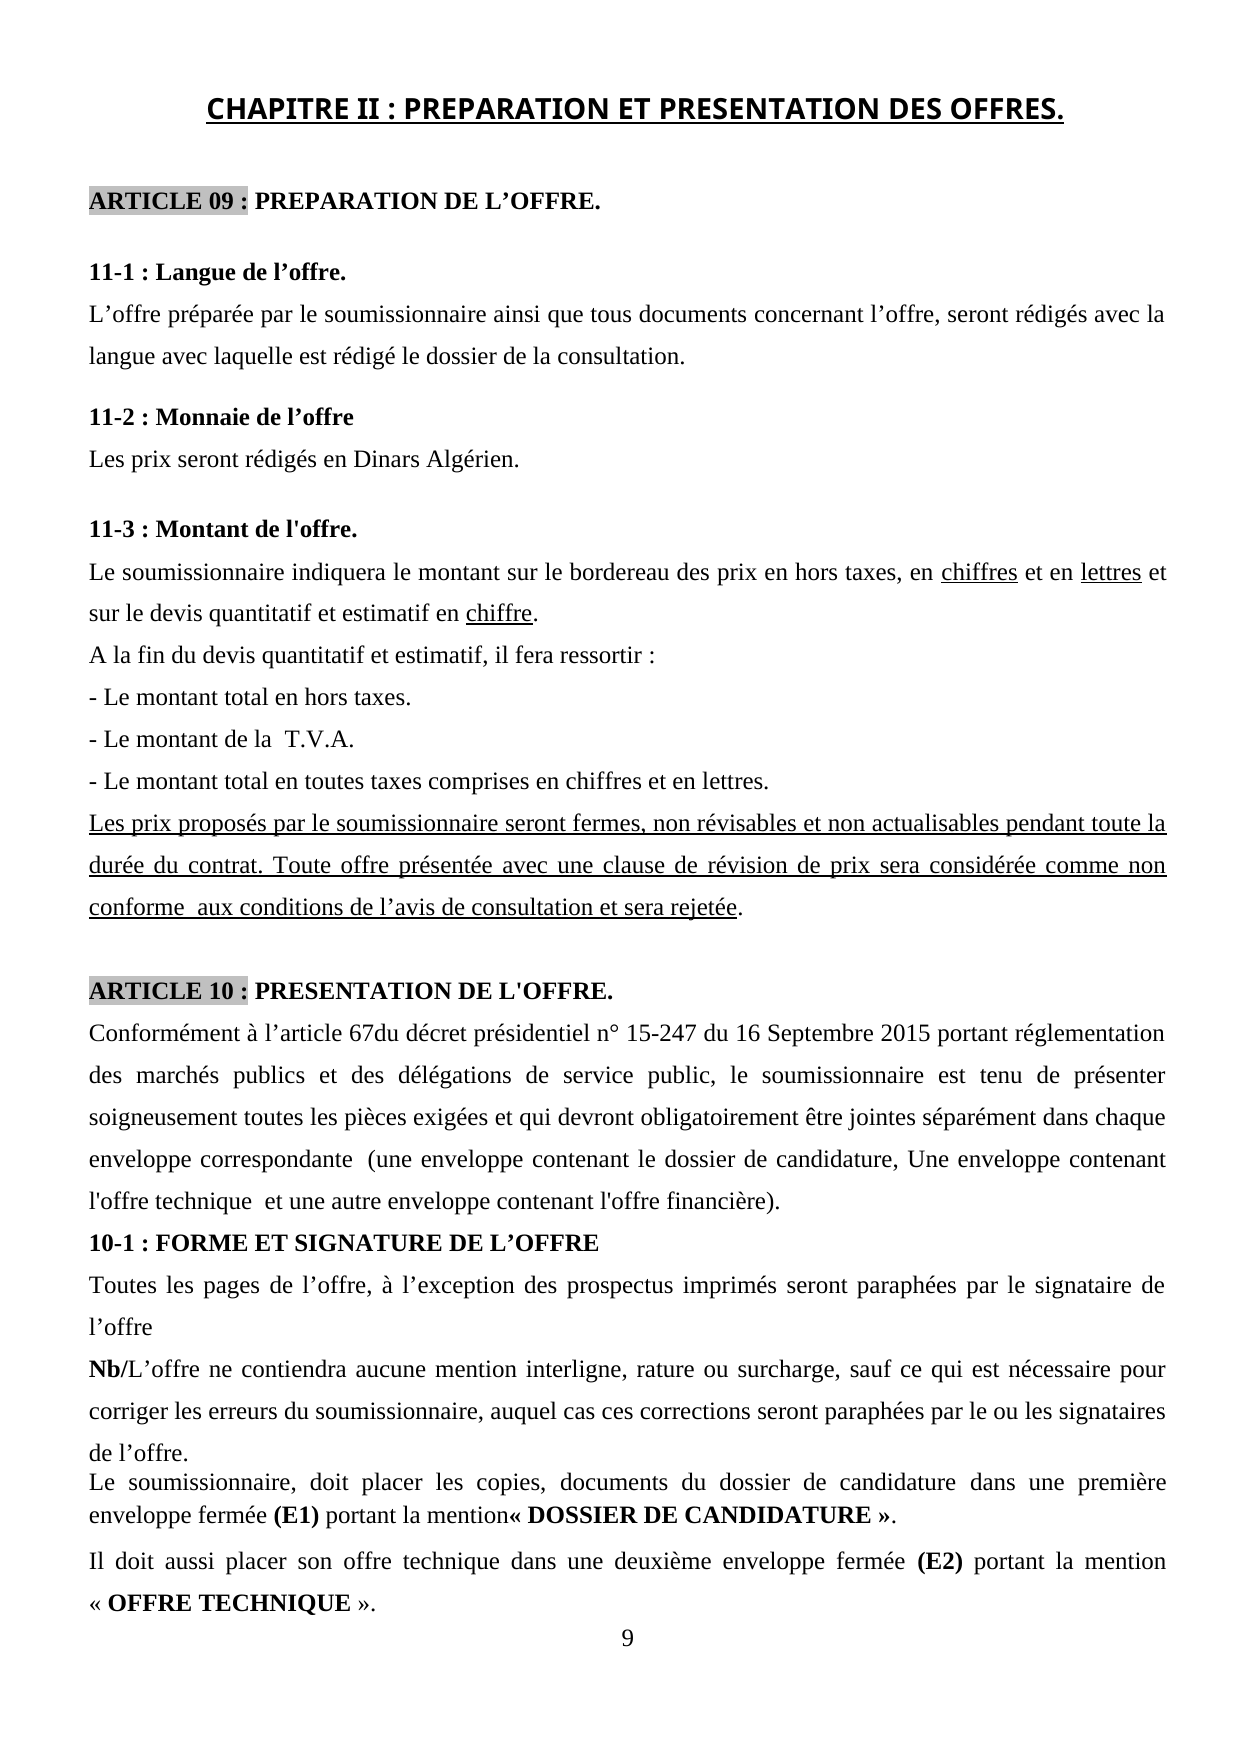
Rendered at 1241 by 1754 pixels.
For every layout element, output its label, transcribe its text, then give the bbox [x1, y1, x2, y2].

text - Le montant total en hors taxes. [89, 669, 1167, 711]
text Les prix proposés par le soumissionnaire seront fermes, non révisables et non actualisables pendant toute la durée du contrat. Toute offre présentée avec une clause de révision de prix sera considérée comme non conforme aux conditions de l’avis de consultation et sera rejetée. [89, 835, 1167, 875]
text ARTICLE 10 : PRESENTATION DE L'OFFRE. [89, 963, 1167, 1005]
text Le soumissionnaire indiquera le montant sur le bordereau des prix en hors taxes, en chiffres et en lettres et sur le devis quantitatif et estimatif en chiffre. [89, 543, 1167, 627]
text Les prix proposés par le soumissionnaire seront fermes, non révisables et non actualisables pendant toute la durée du contrat. Toute offre présentée avec une clause de révision de prix sera considérée comme non conforme aux conditions de l’avis de consultation et sera rejetée. [89, 795, 1167, 833]
text Nb/L’offre ne contiendra aucune mention interligne, rature ou surcharge, sauf ce qui est nécessaire pour corriger les erreurs du soumissionnaire, auquel cas ces corrections seront paraphées par le ou les signataires de l’offre. [89, 1341, 1167, 1467]
text Toutes les pages de l’offre, à l’exception des prospectus imprimés seront paraphées par le signataire de l’offre [89, 1257, 1167, 1341]
text L’offre préparée par le soumissionnaire ainsi que tous documents concernant l’offre, seront rédigés avec la langue avec laquelle est rédigé le dossier de la consultation. [89, 286, 1167, 369]
text Le soumissionnaire, doit placer les copies, documents du dossier de candidature dans une première enveloppe fermée (E1) portant la mention« DOSSIER DE CANDIDATURE ». [89, 1467, 1167, 1529]
text Il doit aussi placer son offre technique dans une deuxième enveloppe fermée (E2) portant la mention « OFFRE TECHNIQUE ». [89, 1533, 1167, 1617]
text 11-1 : Langue de l’offre. [89, 243, 1167, 286]
text Conformément à l’article 67du décret présidentiel n° 15-247 du 16 Septembre 2015 portant réglementation des marchés publics et des délégations de service public, le soumissionnaire est tenu de présenter soigneusement toutes les pièces exigées et qui devront obligatoirement être jointes séparément dans chaque enveloppe correspondante (une enveloppe contenant le dossier de candidature, Une enveloppe contenant l'offre technique et une autre enveloppe contenant l'offre financière). [89, 1005, 1167, 1215]
text - Le montant total en toutes taxes comprises en chiffres et en lettres. [89, 753, 1167, 795]
text 11-3 : Montant de l'offre. [89, 501, 1167, 543]
text 10-1 : FORME ET SIGNATURE DE L’OFFRE [89, 1215, 1167, 1257]
text Les prix seront rédigés en Dinars Algérien. [89, 431, 1167, 473]
text A la fin du devis quantitatif et estimatif, il fera ressortir : [89, 627, 1167, 669]
text - Le montant de la T.V.A. [89, 711, 1167, 753]
text ARTICLE 09 : PREPARATION DE L’OFFRE. [89, 173, 1167, 215]
text 11-2 : Monnaie de l’offre [89, 389, 1167, 431]
text Les prix proposés par le soumissionnaire seront fermes, non révisables et non actualisables pendant toute la durée du contrat. Toute offre présentée avec une clause de révision de prix sera considérée comme non conforme aux conditions de l’avis de consultation et sera rejetée. [89, 877, 1167, 921]
text CHAPITRE II : PREPARATION ET PRESENTATION DES OFFRES. [103, 89, 1167, 128]
